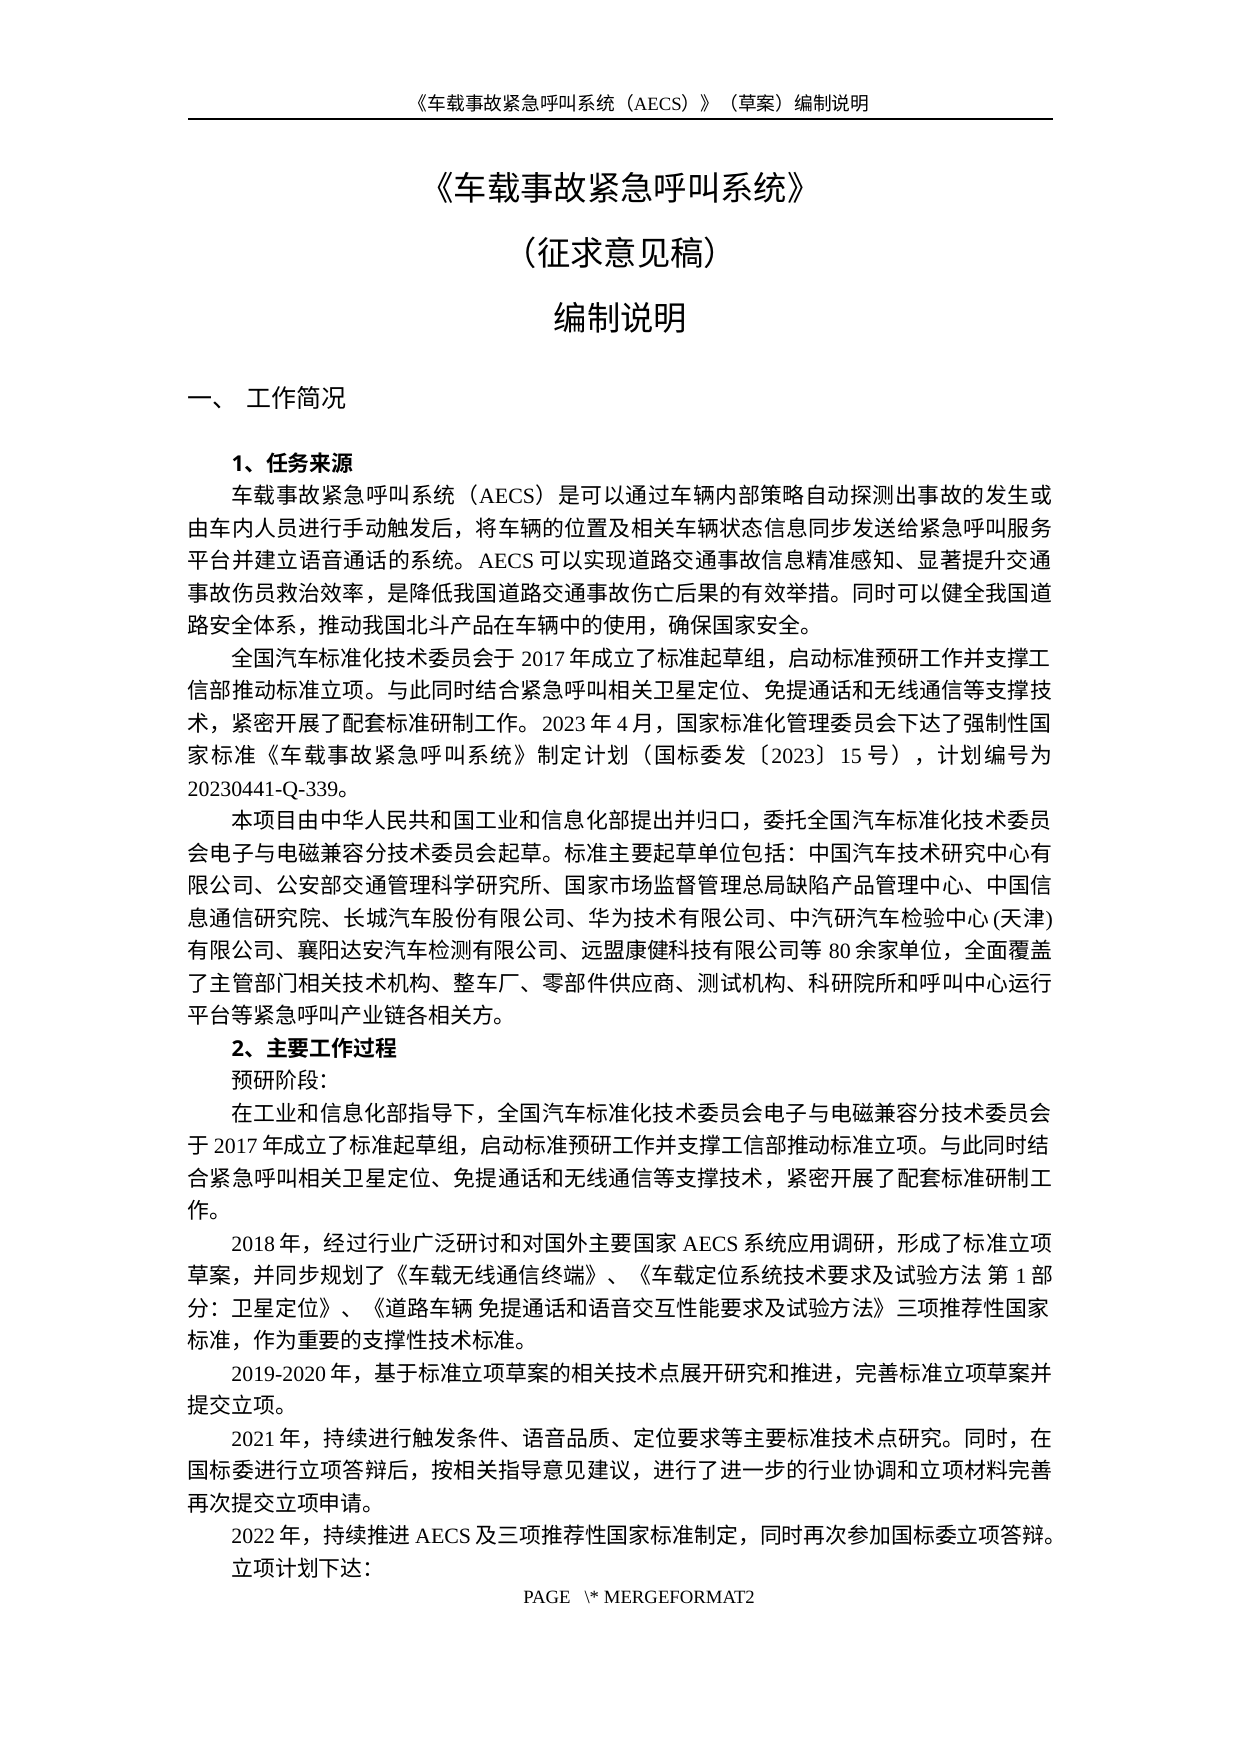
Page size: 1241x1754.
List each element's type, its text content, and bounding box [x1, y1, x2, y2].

text 预研阶段： [187, 1063, 1053, 1096]
text 2021年，持续进行触发条件、语音品质、定位要求等主要标准技术点研究。同时，在国标委进行立项答辩后，按相关指导意见建议，进行了进一步的行业协调和立项材料完善，再次提交立项申请。 [187, 1421, 1053, 1518]
list 工作简况 [187, 364, 1053, 429]
text 《车载事故紧急呼叫系统》 [187, 153, 1053, 218]
text 车载事故紧急呼叫系统（AECS）是可以通过车辆内部策略自动探测出事故的发生或由车内人员进行手动触发后，将车辆的位置及相关车辆状态信息同步发送给紧急呼叫服务平台并建立语音通话的系统。AECS可以实现道路交通事故信息精准感知、显著提升交通事故伤员救治效率，是降低我国道路交通事故伤亡后果的有效举措。同时可以健全我国道路安全体系，推动我国北斗产品在车辆中的使用，确保国家安全。 [187, 478, 1053, 641]
text 2019-2020年，基于标准立项草案的相关技术点展开研究和推进，完善标准立项草案并提交立项。 [187, 1356, 1053, 1421]
text 立项计划下达： [187, 1551, 1053, 1583]
text 2、主要工作过程 [187, 1031, 1053, 1063]
text 在工业和信息化部指导下，全国汽车标准化技术委员会电子与电磁兼容分技术委员会于2017年成立了标准起草组，启动标准预研工作并支撑工信部推动标准立项。与此同时结合紧急呼叫相关卫星定位、免提通话和无线通信等支撑技术，紧密开展了配套标准研制工作。 [187, 1096, 1053, 1226]
text 2022年，持续推进AECS及三项推荐性国家标准制定，同时再次参加国标委立项答辩。 [187, 1518, 1053, 1551]
text 本项目由中华人民共和国工业和信息化部提出并归口，委托全国汽车标准化技术委员会电子与电磁兼容分技术委员会起草。标准主要起草单位包括：中国汽车技术研究中心有限公司、公安部交通管理科学研究所、国家市场监督管理总局缺陷产品管理中心、中国信息通信研究院、长城汽车股份有限公司、华为技术有限公司、中汽研汽车检验中心(天津)有限公司、襄阳达安汽车检测有限公司、远盟康健科技有限公司等80余家单位，全面覆盖了主管部门相关技术机构、整车厂、零部件供应商、测试机构、科研院所和呼叫中心运行平台等紧急呼叫产业链各相关方。 [187, 803, 1053, 1031]
text 1、任务来源 [187, 446, 1053, 478]
text 2018年，经过行业广泛研讨和对国外主要国家AECS系统应用调研，形成了标准立项草案，并同步规划了《车载无线通信终端》、《车载定位系统技术要求及试验方法 第1部分：卫星定位》、《道路车辆 免提通话和语音交互性能要求及试验方法》三项推荐性国家标准，作为重要的支撑性技术标准。 [187, 1226, 1053, 1356]
text 全国汽车标准化技术委员会于2017年成立了标准起草组，启动标准预研工作并支撑工信部推动标准立项。与此同时结合紧急呼叫相关卫星定位、免提通话和无线通信等支撑技术，紧密开展了配套标准研制工作。2023年4月，国家标准化管理委员会下达了强制性国家标准《车载事故紧急呼叫系统》制定计划（国标委发〔2023〕15号），计划编号为20230441-Q-339。 [187, 641, 1053, 803]
text 编制说明 [187, 283, 1053, 348]
text （征求意见稿） [187, 218, 1053, 283]
